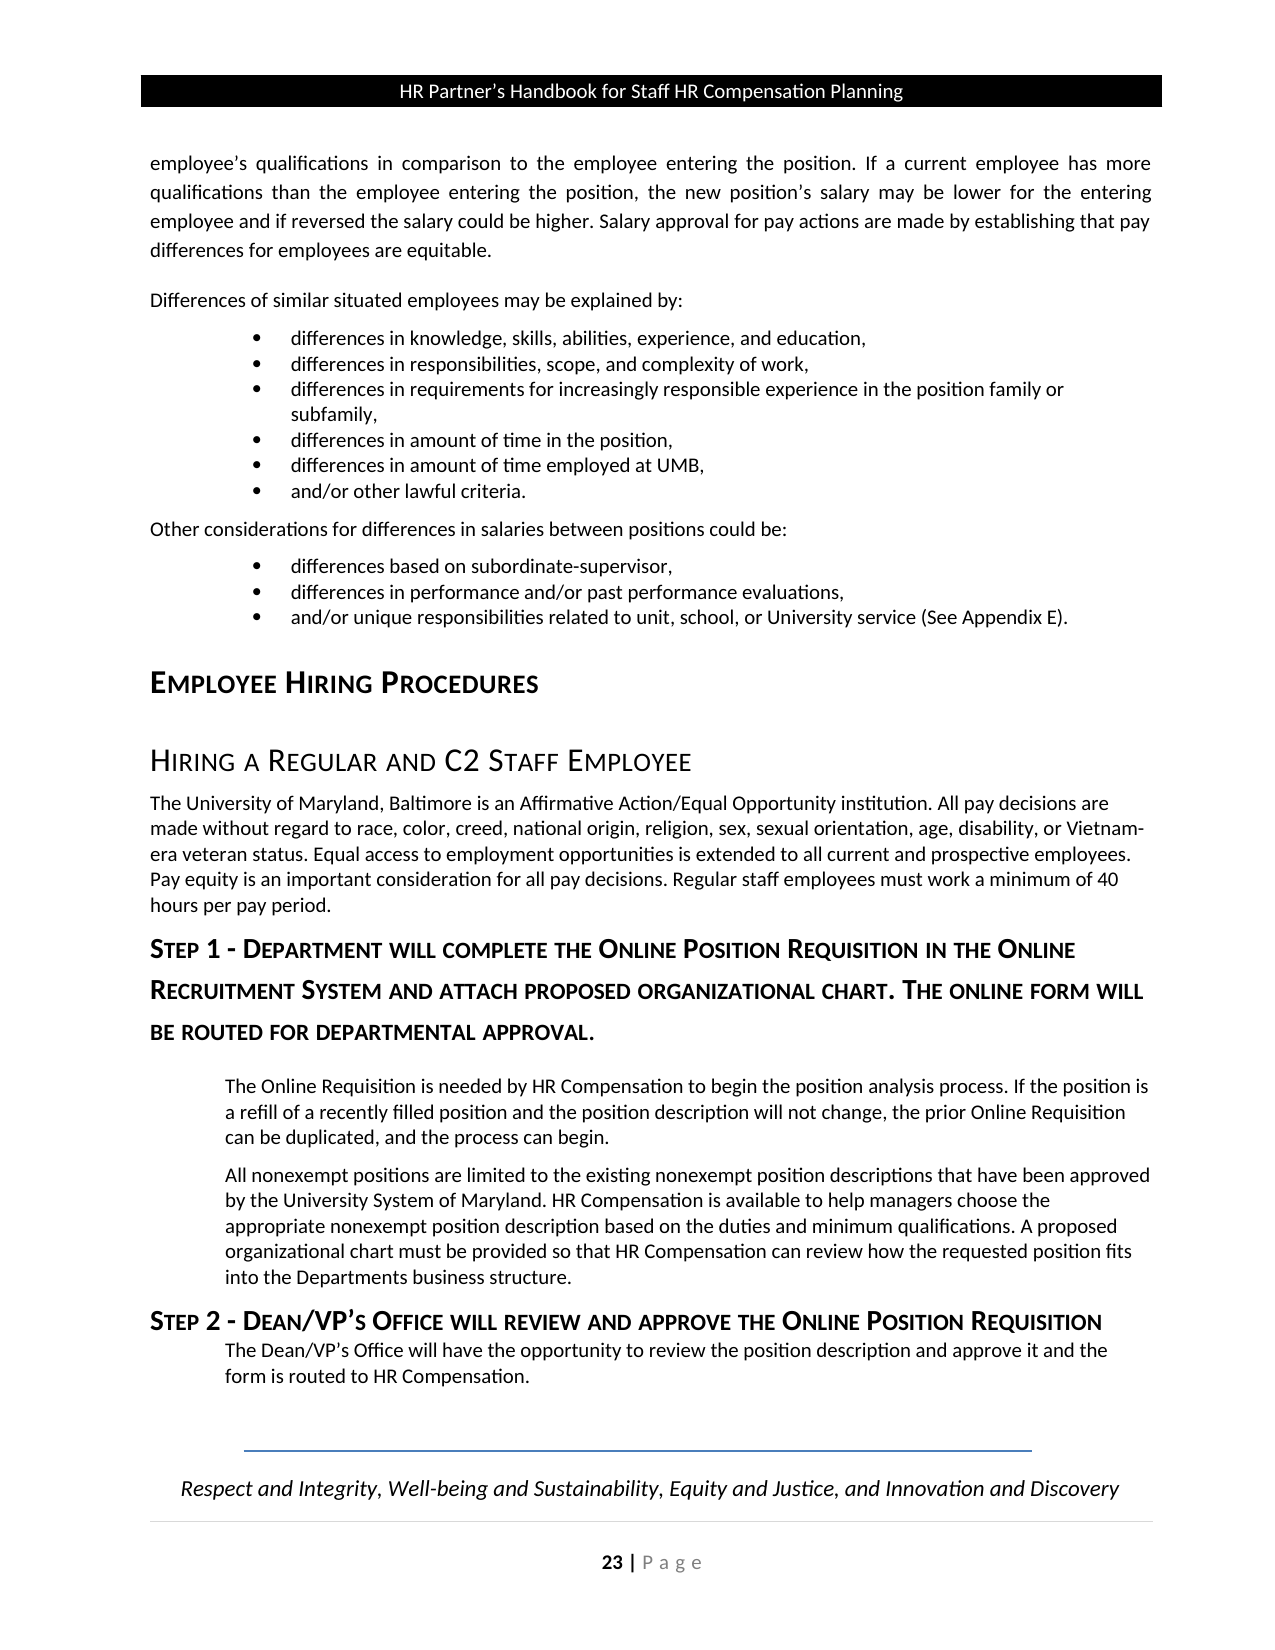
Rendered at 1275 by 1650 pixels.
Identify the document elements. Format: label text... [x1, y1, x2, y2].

text All nonexempt positions are limited to the existing nonexempt position descriptions that have been approved by the University System of Maryland. HR Compensation is available to help managers choose the appropriate nonexempt position description based on the duties and minimum qualifications. A proposed organizational chart must be provided so that HR Compensation can review how the requested position fits into the Departments business structure. [225, 1162, 1153, 1289]
text The Online Requisition is needed by HR Compensation to begin the position analysis process. If the position is a refill of a recently filled position and the position description will not change, the prior Online Requisition can be duplicated, and the process can begin. [225, 1073, 1153, 1150]
subtitle Hiring a Regular and C2 Staff Employee [150, 739, 1153, 780]
list differences in knowledge, skills, abilities, experience, and education, [253, 325, 1153, 351]
text Step 1 - Department will complete the Online Position Requisition in the Online Recruitment System and attach proposed organizational chart. The online form will be routed for departmental approval. [150, 930, 1153, 1047]
list differences in amount of time in the position, [253, 427, 1153, 452]
list differences in requirements for increasingly responsible experience in the position family or subfamily, [253, 376, 1153, 427]
list Step 2 - Dean/VP’s Office will review and approve the Online Position Requisition [150, 1302, 1153, 1337]
list and/or other lawful criteria. [253, 478, 1153, 503]
list differences in amount of time employed at UMB, [253, 452, 1153, 478]
list The Dean/VP’s Office will have the opportunity to review the position description and approve it and the form is routed to HR Compensation. [225, 1337, 1153, 1388]
text Differences of similar situated employees may be explained by: [150, 287, 1153, 313]
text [150, 150, 1153, 263]
list and/or unique responsibilities related to unit, school, or University service (See Appendix E). [253, 604, 1153, 630]
text The University of Maryland, Baltimore is an Affirmative Action/Equal Opportunity institution. All pay decisions are made without regard to race, color, creed, national origin, religion, sex, sexual orientation, age, disability, or Vietnam-era veteran status. Equal access to employment opportunities is extended to all current and prospective employees. Pay equity is an important consideration for all pay decisions. Regular staff employees must work a minimum of 40 hours per pay period. [150, 790, 1153, 917]
list differences based on subordinate-supervisor, [253, 554, 1153, 579]
text Other considerations for differences in salaries between positions could be: [150, 516, 1153, 541]
list differences in performance and/or past performance evaluations, [253, 579, 1153, 604]
list differences in responsibilities, scope, and complexity of work, [253, 351, 1153, 376]
subtitle Employee Hiring Procedures [150, 661, 1153, 702]
